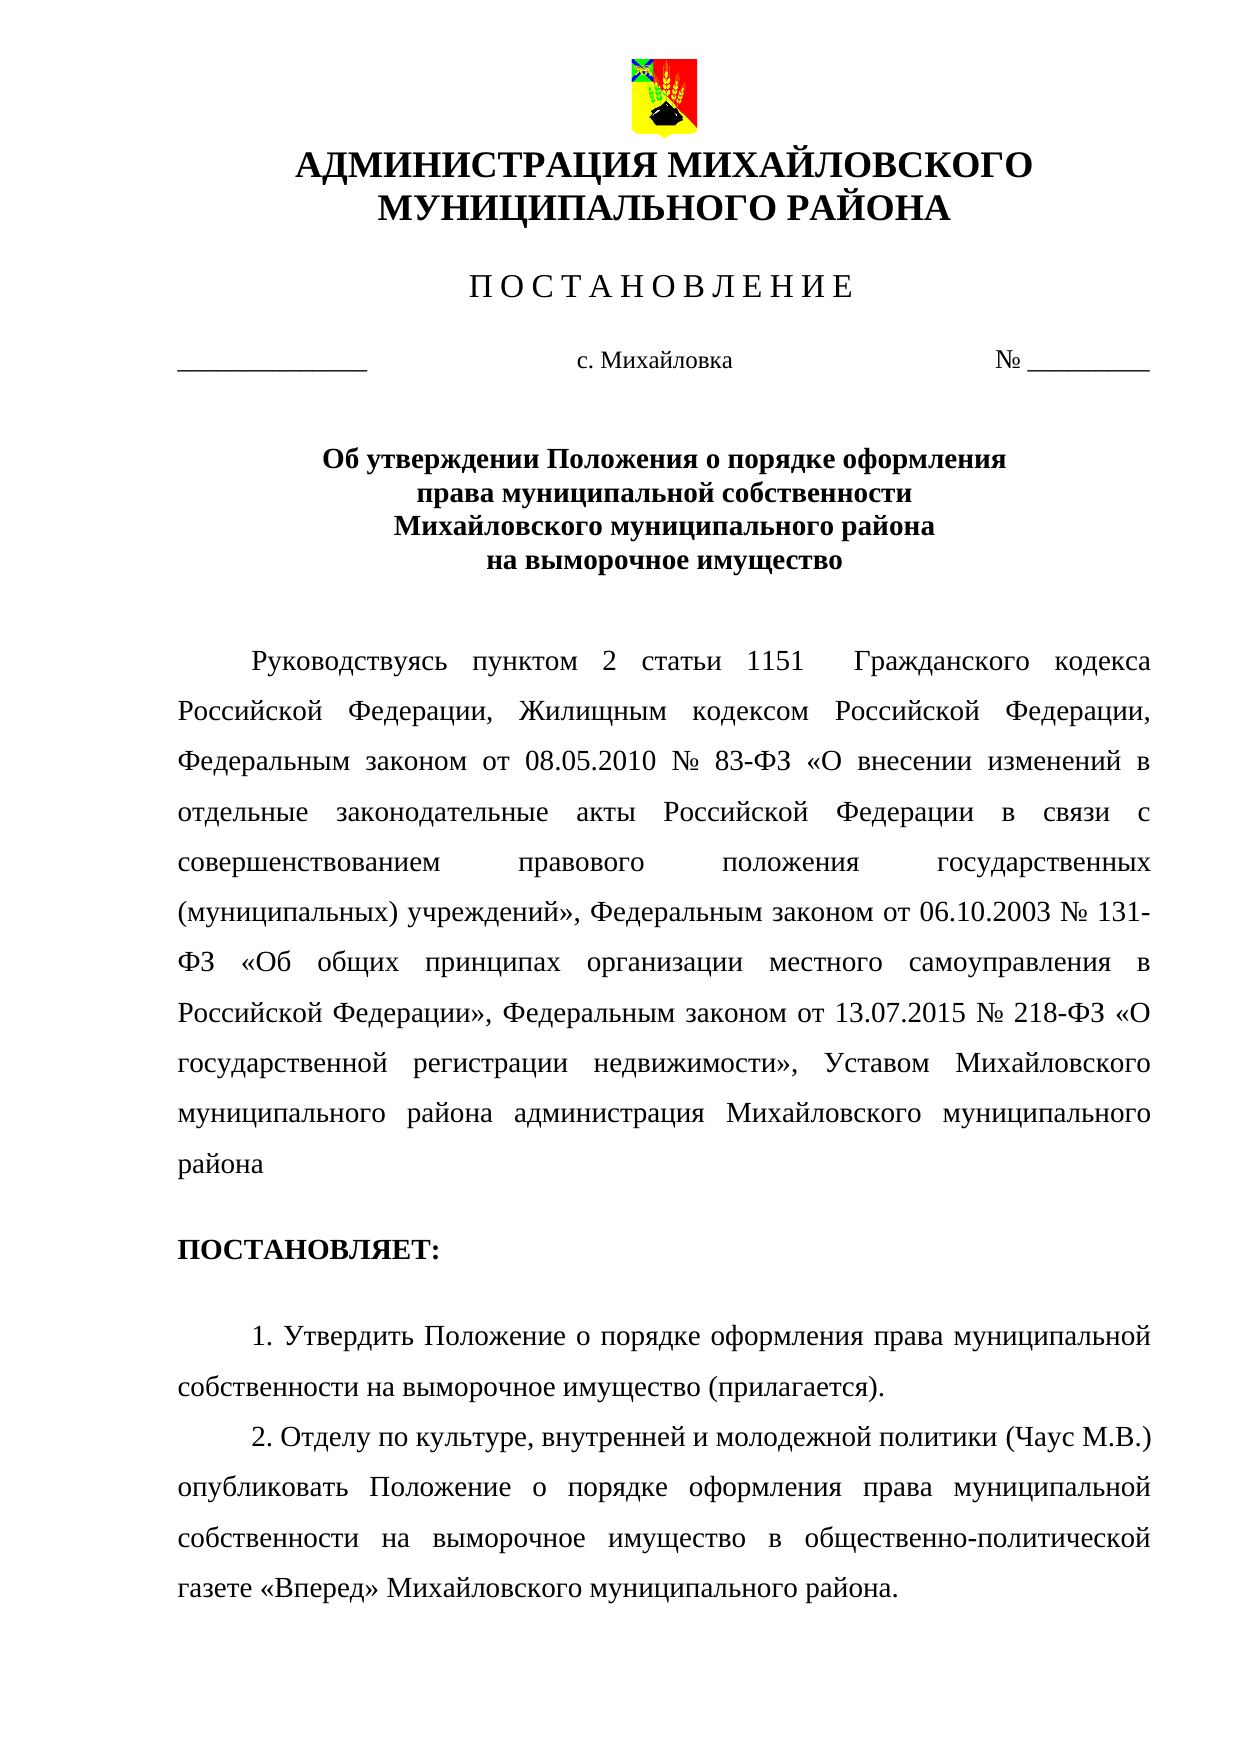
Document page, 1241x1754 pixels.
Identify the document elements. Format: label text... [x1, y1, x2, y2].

text АДМИНИСТРАЦИЯ МИХАЙЛОВСКОГО [177, 142, 1152, 185]
text 1. Утвердить Положение о порядке оформления права муниципальной собственности на выморочное имущество (прилагается). [177, 1318, 1152, 1402]
text права муниципальной собственности [177, 475, 1152, 508]
text на выморочное имущество [177, 542, 1152, 576]
text ______________ с. Михайловка № _________ [177, 343, 1152, 374]
text Михайловского муниципального района [177, 508, 1152, 542]
text Об утверждении Положения о порядке оформления [177, 441, 1152, 475]
picture [631, 59, 698, 142]
text МУНИЦИПАЛЬНОГО РАЙОНА [177, 185, 1152, 228]
text ПОСТАНОВЛЯЕТ: [177, 1232, 1152, 1266]
text Руководствуясь пунктом 2 статьи 1151 Гражданского кодекса Российской Федерации, Жилищным кодексом Российской Федерации, Федеральным законом от 08.05.2010 № 83-ФЗ «О внесении изменений в отдельные законодательные акты Российской Федерации в связи с совершенствованием правового положения государственных (муниципальных) учреждений», Федеральным законом от 06.10.2003 № 131-ФЗ «Об общих принципах организации местного самоуправления в Российской Федерации», Федеральным законом от 13.07.2015 № 218-ФЗ «О государственной регистрации недвижимости», Уставом Михайловского муниципального района администрация Михайловского муниципального района [177, 643, 1152, 1179]
text 2. Отделу по культуре, внутренней и молодежной политики (Чаус М.В.) опубликовать Положение о порядке оформления права муниципальной собственности на выморочное имущество в общественно-политической газете «Вперед» Михайловского муниципального района. [177, 1419, 1152, 1604]
text ПОСТАНОВЛЕНИЕ [177, 267, 1152, 343]
